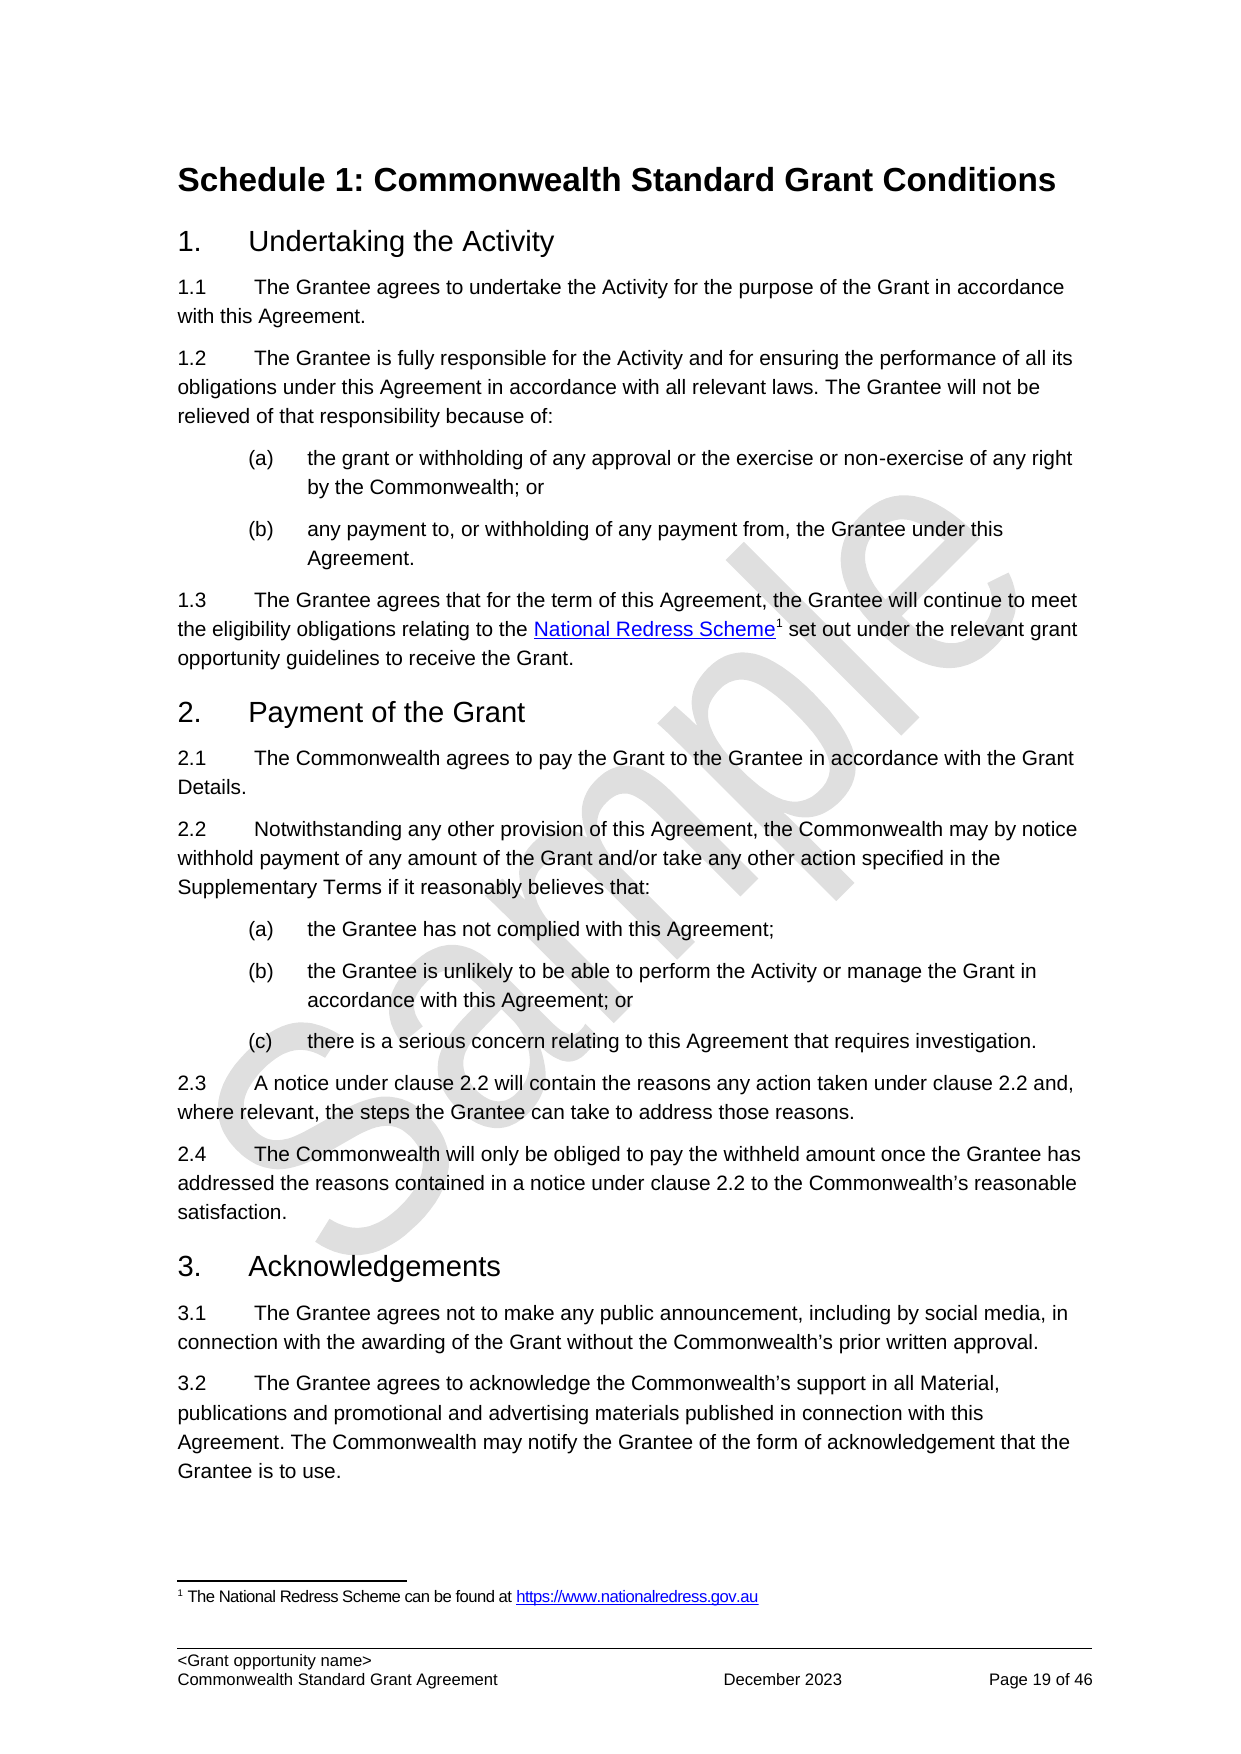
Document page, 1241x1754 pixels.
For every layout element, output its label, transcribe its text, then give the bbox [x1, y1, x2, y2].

text 1.1 The Grantee agrees to undertake the Activity for the purpose of the Grant in accordance with this Agreement. [177, 270, 1092, 328]
text 2.4 The Commonwealth will only be obliged to pay the withheld amount once the Grantee has addressed the reasons contained in a notice under clause 2.2 to the Commonwealth’s reasonable satisfaction. [177, 1137, 1092, 1224]
text (b) any payment to, or withholding of any payment from, the Grantee under this Agreement. [248, 511, 1092, 570]
text (b) the Grantee is unlikely to be able to perform the Activity or manage the Grant in accordance with this Agreement; or [248, 953, 1092, 1012]
text (a) the grant or withholding of any approval or the exercise or non‐exercise of any right by the Commonwealth; or [248, 441, 1092, 499]
text (c) there is a serious concern relating to this Agreement that requires investigation. [248, 1024, 1092, 1053]
subtitle Acknowledgements [177, 1249, 1092, 1283]
subtitle Undertaking the Activity [177, 224, 1092, 257]
text 2.3 A notice under clause 2.2 will contain the reasons any action taken under clause 2.2 and, where relevant, the steps the Grantee can take to address those reasons. [177, 1066, 1092, 1124]
text 2.1 The Commonwealth agrees to pay the Grant to the Grantee in accordance with the Grant Details. [177, 741, 1092, 799]
text 3.2 The Grantee agrees to acknowledge the Commonwealth’s support in all Material, publications and promotional and advertising materials published in connection with this Agreement. The Commonwealth may notify the Grantee of the form of acknowledgement that the Grantee is to use. [177, 1366, 1092, 1483]
subtitle Schedule 1: Commonwealth Standard Grant Conditions [177, 160, 1092, 199]
subtitle Payment of the Grant [177, 695, 1092, 728]
text 1.3 The Grantee agrees that for the term of this Agreement, the Grantee will continue to meet the eligibility obligations relating to the National Redress Scheme set out under the relevant grant opportunity guidelines to receive the Grant. [177, 582, 1092, 670]
text 1.2 The Grantee is fully responsible for the Activity and for ensuring the performance of all its obligations under this Agreement in accordance with all relevant laws. The Grantee will not be relieved of that responsibility because of: [177, 341, 1092, 428]
text 2.2 Notwithstanding any other provision of this Agreement, the Commonwealth may by notice withhold payment of any amount of the Grant and/or take any other action specified in the Supplementary Terms if it reasonably believes that: [177, 812, 1092, 899]
text (a) the Grantee has not complied with this Agreement; [248, 912, 1092, 941]
text 3.1 The Grantee agrees not to make any public announcement, including by social media, in connection with the awarding of the Grant without the Commonwealth’s prior written approval. [177, 1295, 1092, 1353]
